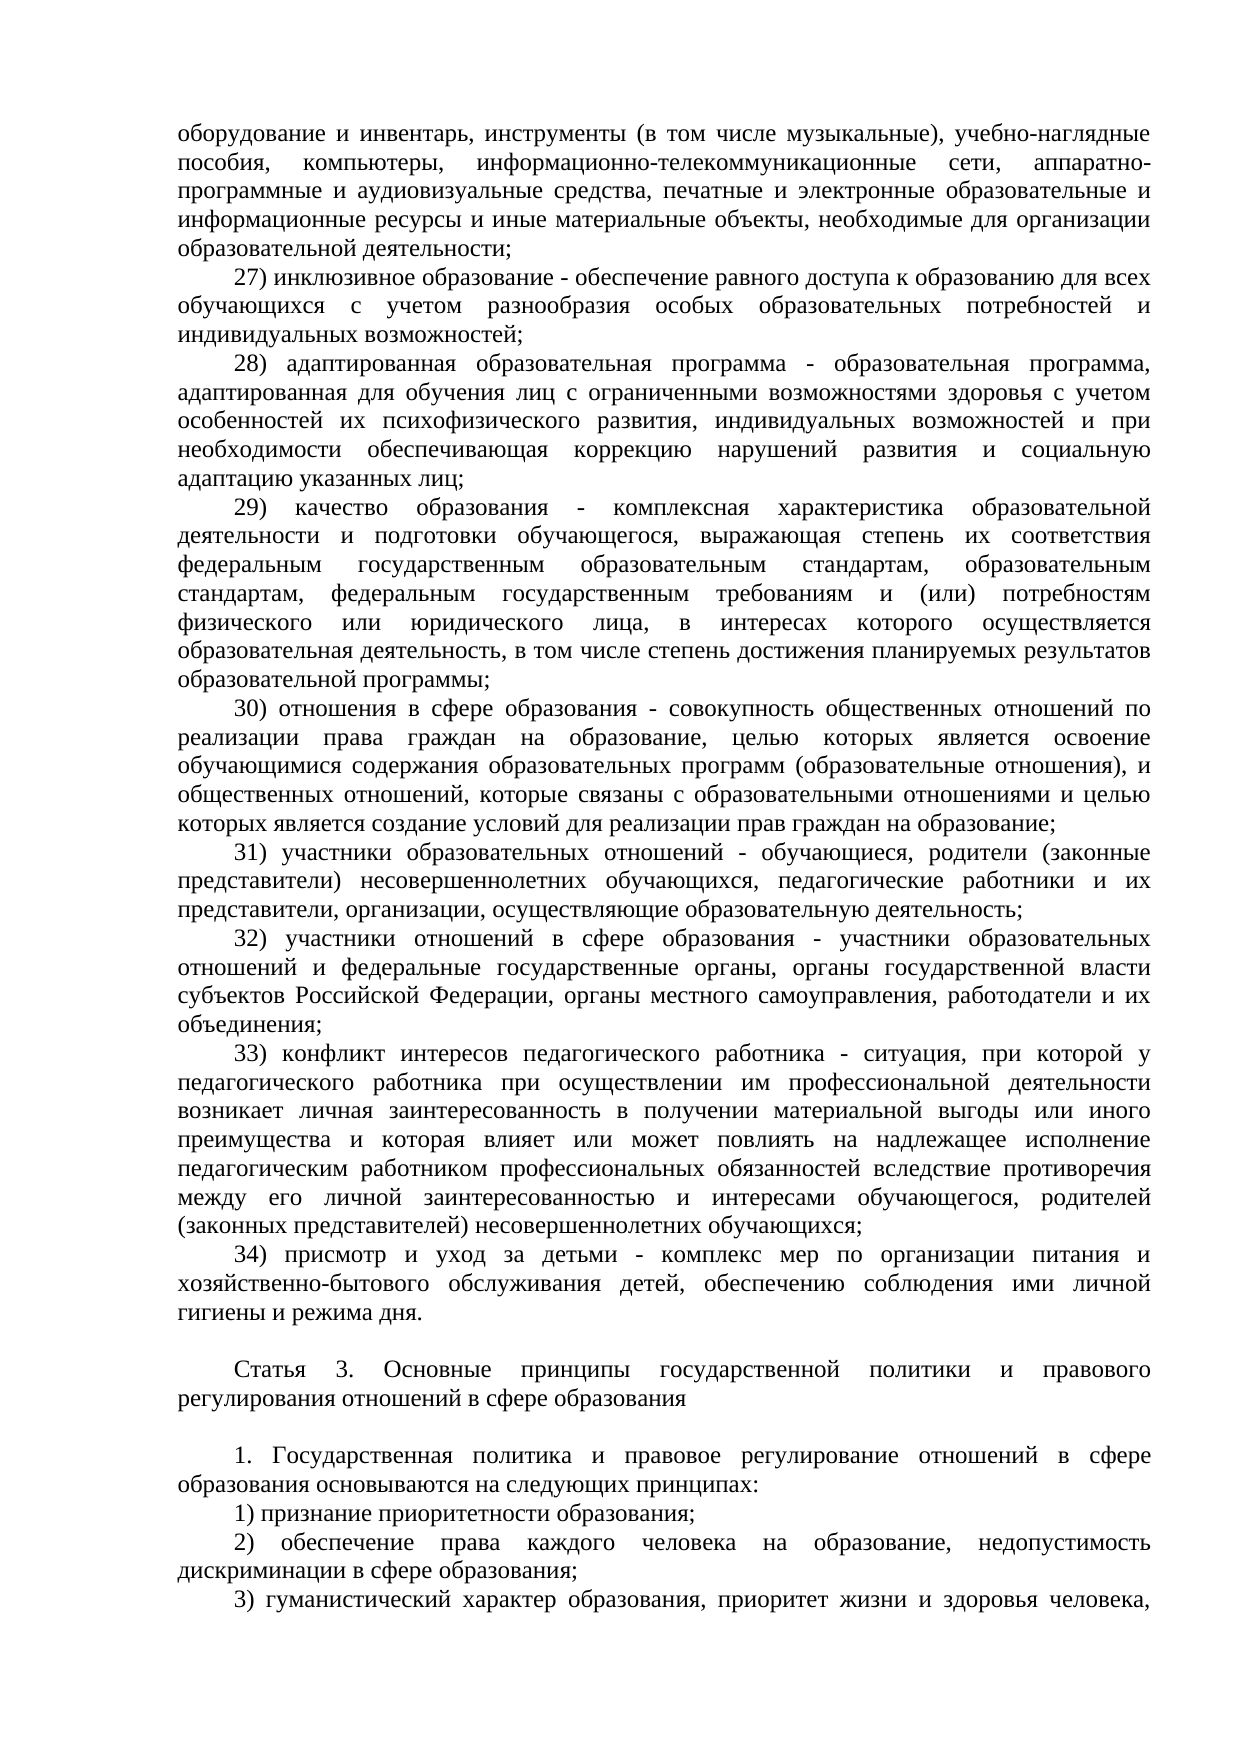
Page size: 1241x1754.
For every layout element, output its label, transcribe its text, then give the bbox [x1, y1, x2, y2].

text 33) конфликт интересов педагогического работника - ситуация, при которой у педагогического работника при осуществлении им профессиональной деятельности возникает личная заинтересованность в получении материальной выгоды или иного преимущества и которая влияет или может повлиять на надлежащее исполнение педагогическим работником профессиональных обязанностей вследствие противоречия между его личной заинтересованностью и интересами обучающегося, родителей (законных представителей) несовершеннолетних обучающихся; [177, 1038, 1152, 1239]
text 28) адаптированная образовательная программа - образовательная программа, адаптированная для обучения лиц с ограниченными возможностями здоровья с учетом особенностей их психофизического развития, индивидуальных возможностей и при необходимости обеспечивающая коррекцию нарушений развития и социальную адаптацию указанных лиц; [177, 348, 1152, 492]
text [177, 118, 1152, 262]
text 34) присмотр и уход за детьми - комплекс мер по организации питания и хозяйственно-бытового обслуживания детей, обеспечению соблюдения ими личной гигиены и режима дня. [177, 1239, 1152, 1326]
text 2) обеспечение права каждого человека на образование, недопустимость дискриминации в сфере образования; [177, 1527, 1152, 1584]
text 31) участники образовательных отношений - обучающиеся, родители (законные представители) несовершеннолетних обучающихся, педагогические работники и их представители, организации, осуществляющие образовательную деятельность; [177, 837, 1152, 923]
text 32) участники отношений в сфере образования - участники образовательных отношений и федеральные государственные органы, органы государственной власти субъектов Российской Федерации, органы местного самоуправления, работодатели и их объединения; [177, 923, 1152, 1038]
text 30) отношения в сфере образования - совокупность общественных отношений по реализации права граждан на образование, целью которых является освоение обучающимися содержания образовательных программ (образовательные отношения), и общественных отношений, которые связаны с образовательными отношениями и целью которых является создание условий для реализации прав граждан на образование; [177, 693, 1152, 837]
text 27) инклюзивное образование - обеспечение равного доступа к образованию для всех обучающихся с учетом разнообразия особых образовательных потребностей и индивидуальных возможностей; [177, 262, 1152, 348]
text 1) признание приоритетности образования; [177, 1498, 1152, 1527]
text 29) качество образования - комплексная характеристика образовательной деятельности и подготовки обучающегося, выражающая степень их соответствия федеральным государственным образовательным стандартам, образовательным стандартам, федеральным государственным требованиям и (или) потребностям физического или юридического лица, в интересах которого осуществляется образовательная деятельность, в том числе степень достижения планируемых результатов образовательной программы; [177, 492, 1152, 693]
text 1. Государственная политика и правовое регулирование отношений в сфере образования основываются на следующих принципах: [177, 1441, 1152, 1498]
text Статья 3. Основные принципы государственной политики и правового регулирования отношений в сфере образования [177, 1354, 1152, 1412]
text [177, 1584, 1152, 1613]
